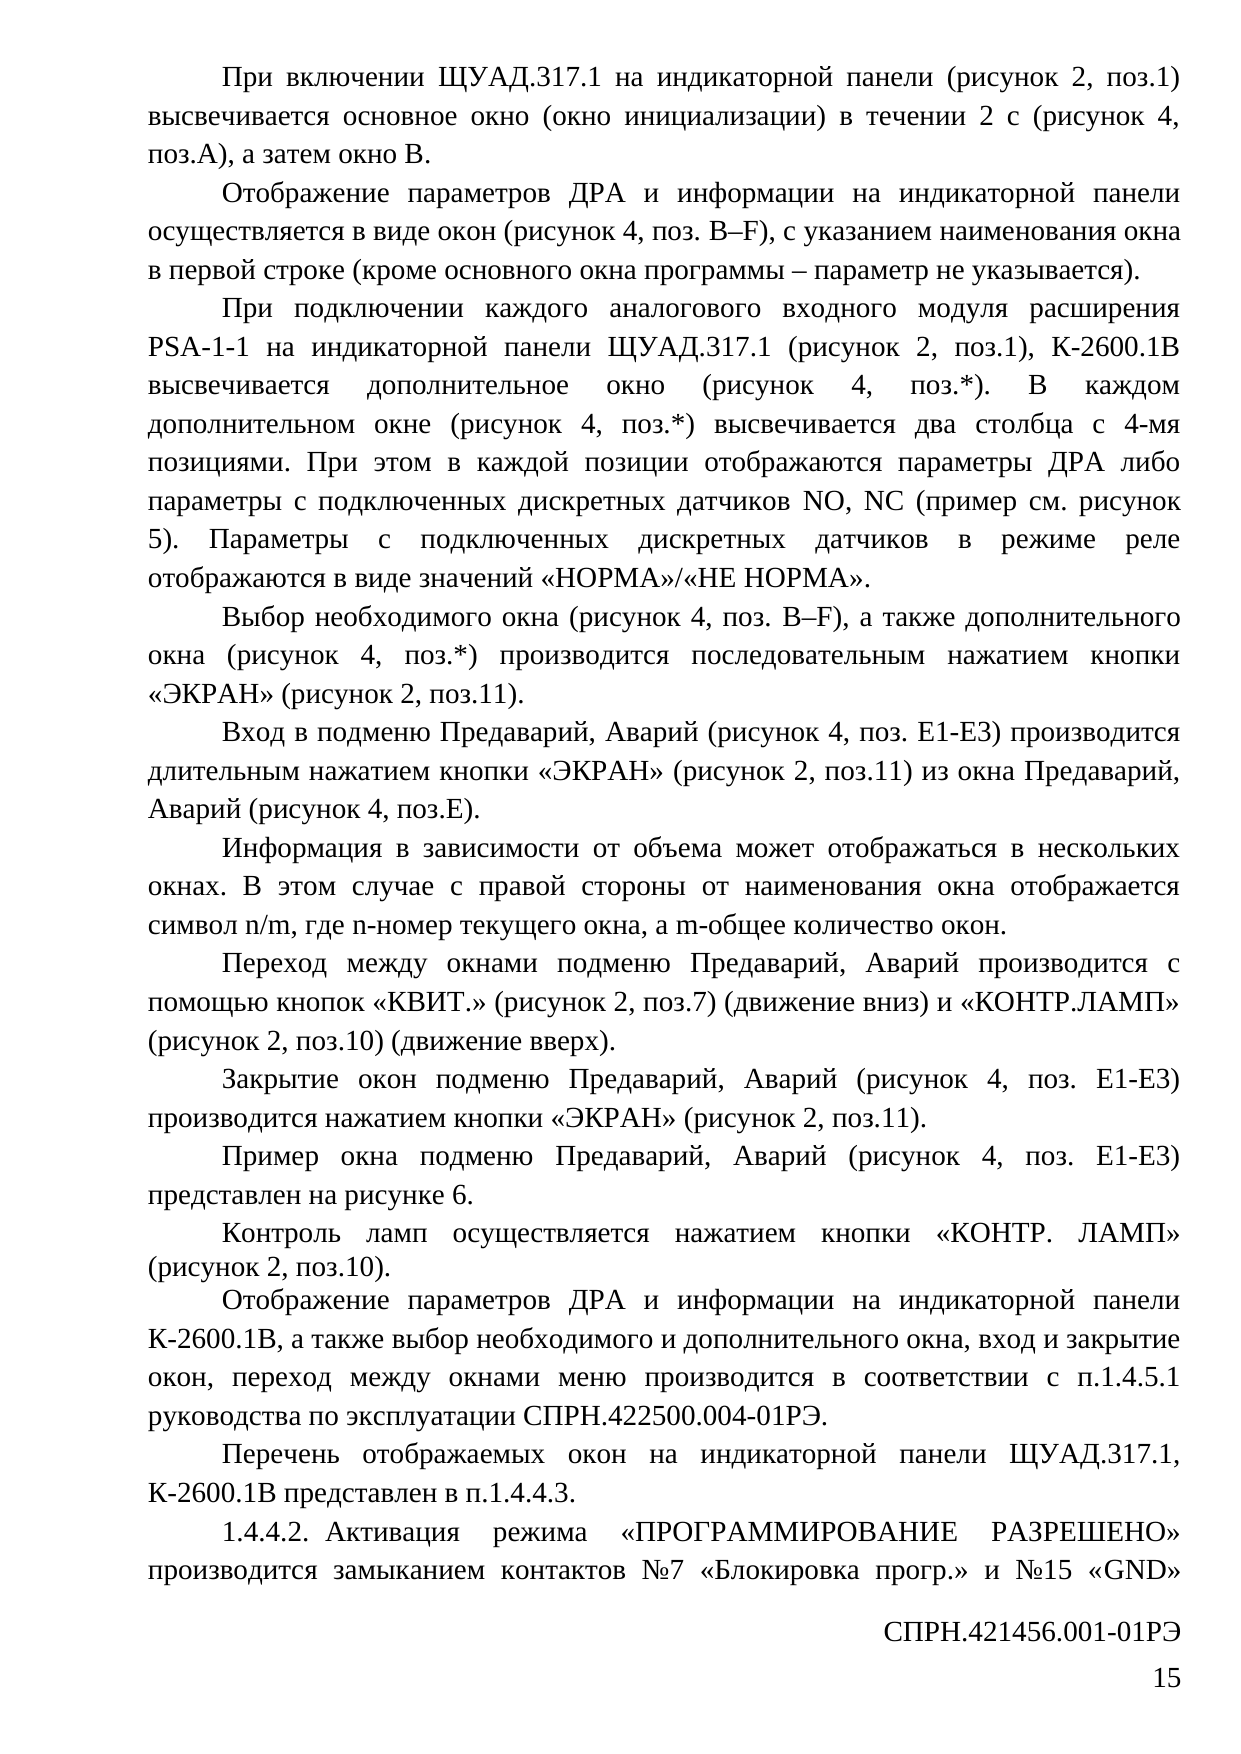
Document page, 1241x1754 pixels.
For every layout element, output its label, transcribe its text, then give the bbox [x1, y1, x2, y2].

text Пример окна подменю Предаварий, Аварий (рисунок 4, поз. Е1-Е3) представлен на рисунке 6. [148, 1138, 1181, 1210]
text При включении ЩУАД.317.1 на индикаторной панели (рисунок 2, поз.1) высвечивается основное окно (окно инициализации) в течении 2 с (рисунок 4, поз.А), а затем окно В. [148, 59, 1181, 170]
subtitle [148, 1514, 1181, 1586]
text Контроль ламп осуществляется нажатием кнопки «КОНТР. ЛАМП» (рисунок 2, поз.10). [148, 1215, 1181, 1282]
text Информация в зависимости от объема может отображаться в нескольких окнах. В этом случае с правой стороны от наименования окна отображается символ n/m, где n-номер текущего окна, а m-общее количество окон. [148, 830, 1181, 941]
text Отображение параметров ДРА и информации на индикаторной панели К-2600.1В, а также выбор необходимого и дополнительного окна, вход и закрытие окон, переход между окнами меню производится в соответствии с п.1.4.5.1 руководства по эксплуатации СПРН.422500.004-01РЭ. [148, 1282, 1181, 1432]
text Вход в подменю Предаварий, Аварий (рисунок 4, поз. Е1-Е3) производится длительным нажатием кнопки «ЭКРАН» (рисунок 2, поз.11) из окна Предаварий, Аварий (рисунок 4, поз.Е). [148, 714, 1181, 825]
text Переход между окнами подменю Предаварий, Аварий производится с помощью кнопок «КВИТ.» (рисунок 2, поз.7) (движение вниз) и «КОНТР.ЛАМП» (рисунок 2, поз.10) (движение вверх). [148, 946, 1181, 1056]
text Отображение параметров ДРА и информации на индикаторной панели осуществляется в виде окон (рисунок 4, поз. B–F), с указанием наименования окна в первой строке (кроме основного окна программы – параметр не указывается). [148, 175, 1181, 285]
text При подключении каждого аналогового входного модуля расширения PSA-1-1 на индикаторной панели ЩУАД.317.1 (рисунок 2, поз.1), К-2600.1В высвечивается дополнительное окно (рисунок 4, поз.*). В каждом дополнительном окне (рисунок 4, поз.*) высвечивается два столбца с 4-мя позициями. При этом в каждой позиции отображаются параметры ДРА либо параметры с подключенных дискретных датчиков NO, NC (пример см. рисунок 5). Параметры с подключенных дискретных датчиков в режиме реле отображаются в виде значений «НОРМА»/«НЕ НОРМА». [148, 290, 1181, 594]
text Закрытие окон подменю Предаварий, Аварий (рисунок 4, поз. Е1-Е3) производится нажатием кнопки «ЭКРАН» (рисунок 2, поз.11). [148, 1061, 1181, 1133]
text Перечень отображаемых окон на индикаторной панели ЩУАД.317.1, К-2600.1В представлен в п.1.4.4.3. [148, 1437, 1181, 1509]
text Выбор необходимого окна (рисунок 4, поз. B–F), а также дополнительного окна (рисунок 4, поз.*) производится последовательным нажатием кнопки «ЭКРАН» (рисунок 2, поз.11). [148, 599, 1181, 709]
